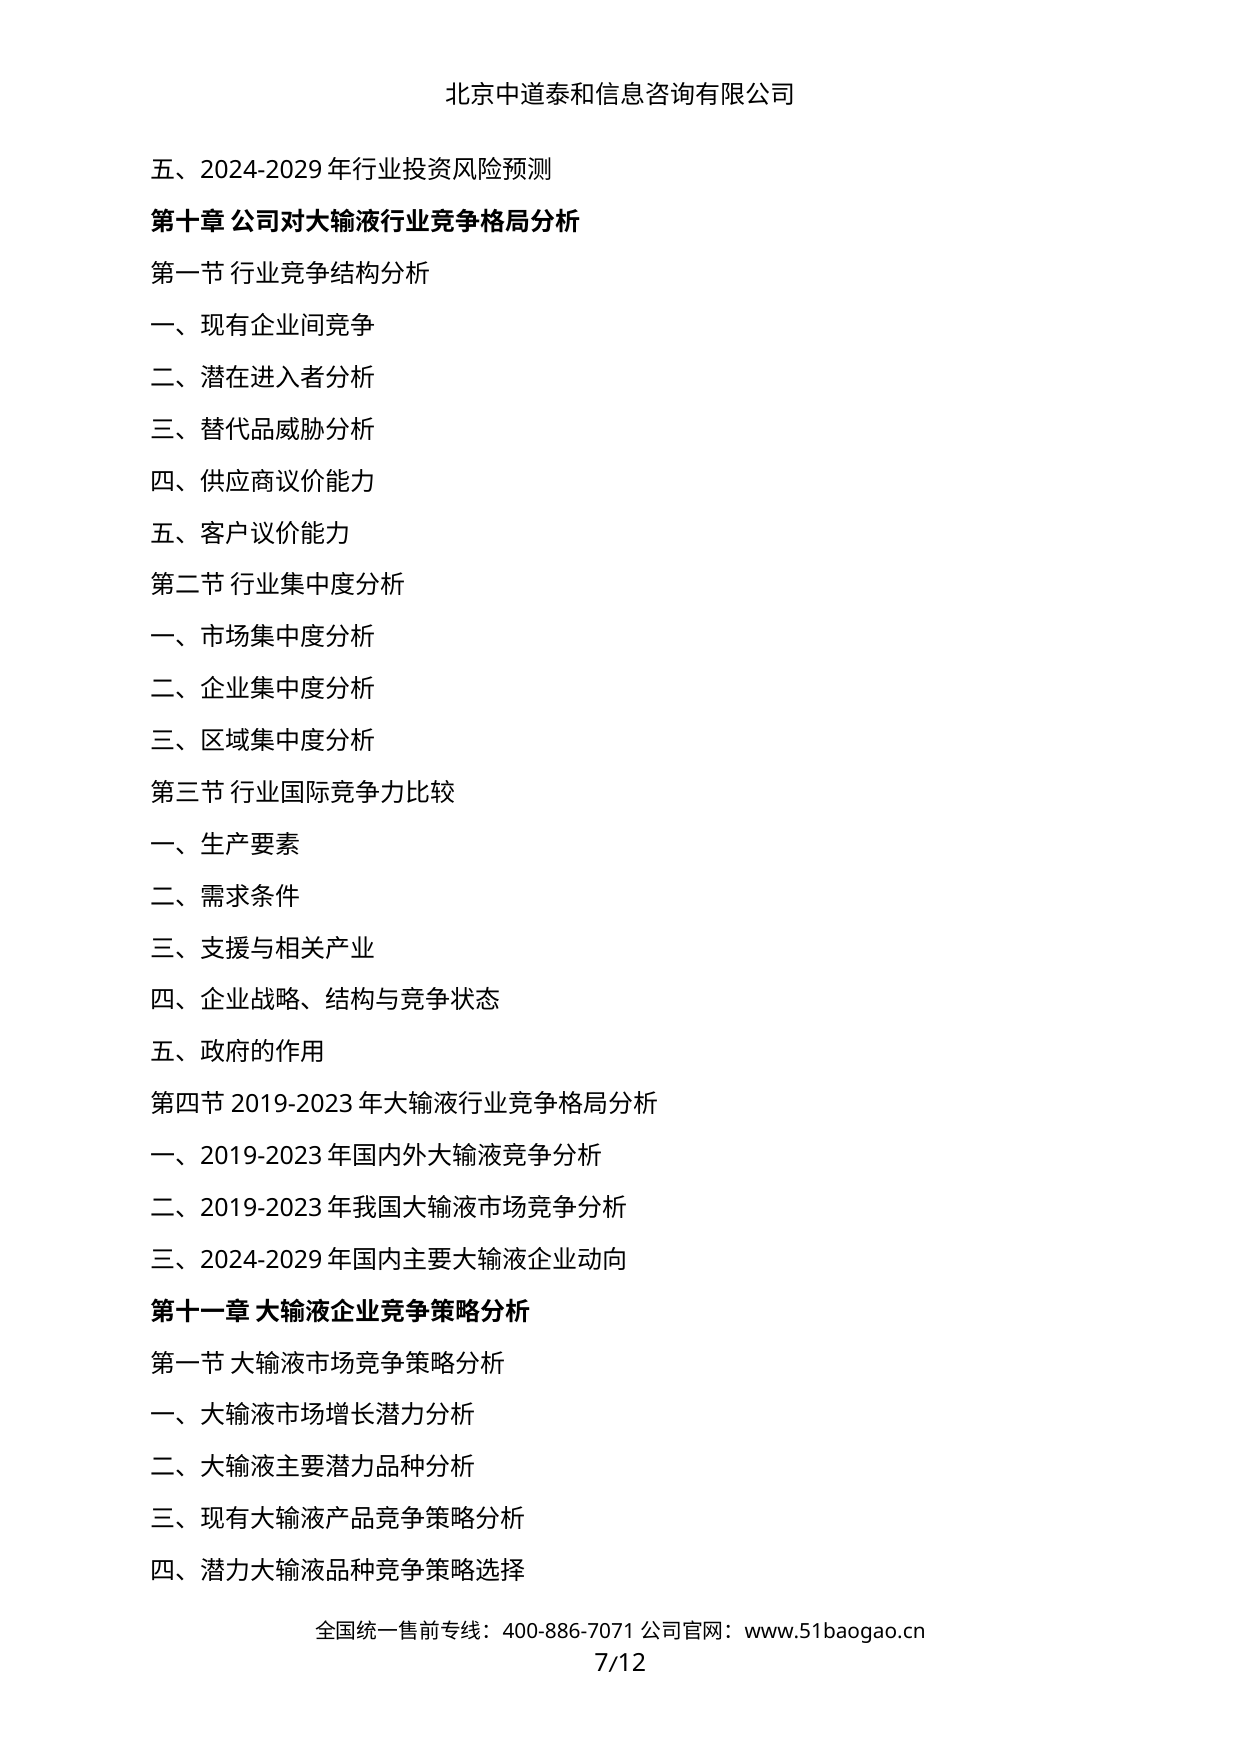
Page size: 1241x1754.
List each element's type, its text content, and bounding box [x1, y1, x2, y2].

text 四、潜力大输液品种竞争策略选择 [150, 1551, 1090, 1587]
text 三、区域集中度分析 [150, 721, 1090, 757]
text 二、企业集中度分析 [150, 669, 1090, 705]
text 二、大输液主要潜力品种分析 [150, 1447, 1090, 1483]
text 一、生产要素 [150, 824, 1090, 861]
text 一、2019-2023年国内外大输液竞争分析 [150, 1136, 1090, 1172]
text 五、2024-2029年行业投资风险预测 [150, 150, 1090, 186]
text 第一节 大输液市场竞争策略分析 [150, 1343, 1090, 1379]
text 第三节 行业国际竞争力比较 [150, 772, 1090, 809]
text 一、市场集中度分析 [150, 617, 1090, 653]
text 一、大输液市场增长潜力分析 [150, 1395, 1090, 1431]
text 四、供应商议价能力 [150, 461, 1090, 497]
text 三、支援与相关产业 [150, 928, 1090, 964]
text 三、现有大输液产品竞争策略分析 [150, 1499, 1090, 1535]
text 二、2019-2023年我国大输液市场竞争分析 [150, 1187, 1090, 1224]
text 二、潜在进入者分析 [150, 357, 1090, 394]
text 五、客户议价能力 [150, 513, 1090, 549]
text 一、现有企业间竞争 [150, 306, 1090, 342]
text 第十章 公司对大输液行业竞争格局分析 [150, 202, 1090, 238]
text 四、企业战略、结构与竞争状态 [150, 980, 1090, 1016]
text 第二节 行业集中度分析 [150, 565, 1090, 601]
text 第一节 行业竞争结构分析 [150, 254, 1090, 290]
text 第四节 2019-2023年大输液行业竞争格局分析 [150, 1084, 1090, 1120]
text 三、替代品威胁分析 [150, 409, 1090, 446]
text 三、2024-2029年国内主要大输液企业动向 [150, 1239, 1090, 1276]
text 第十一章 大输液企业竞争策略分析 [150, 1291, 1090, 1327]
text 二、需求条件 [150, 876, 1090, 912]
text 五、政府的作用 [150, 1032, 1090, 1068]
